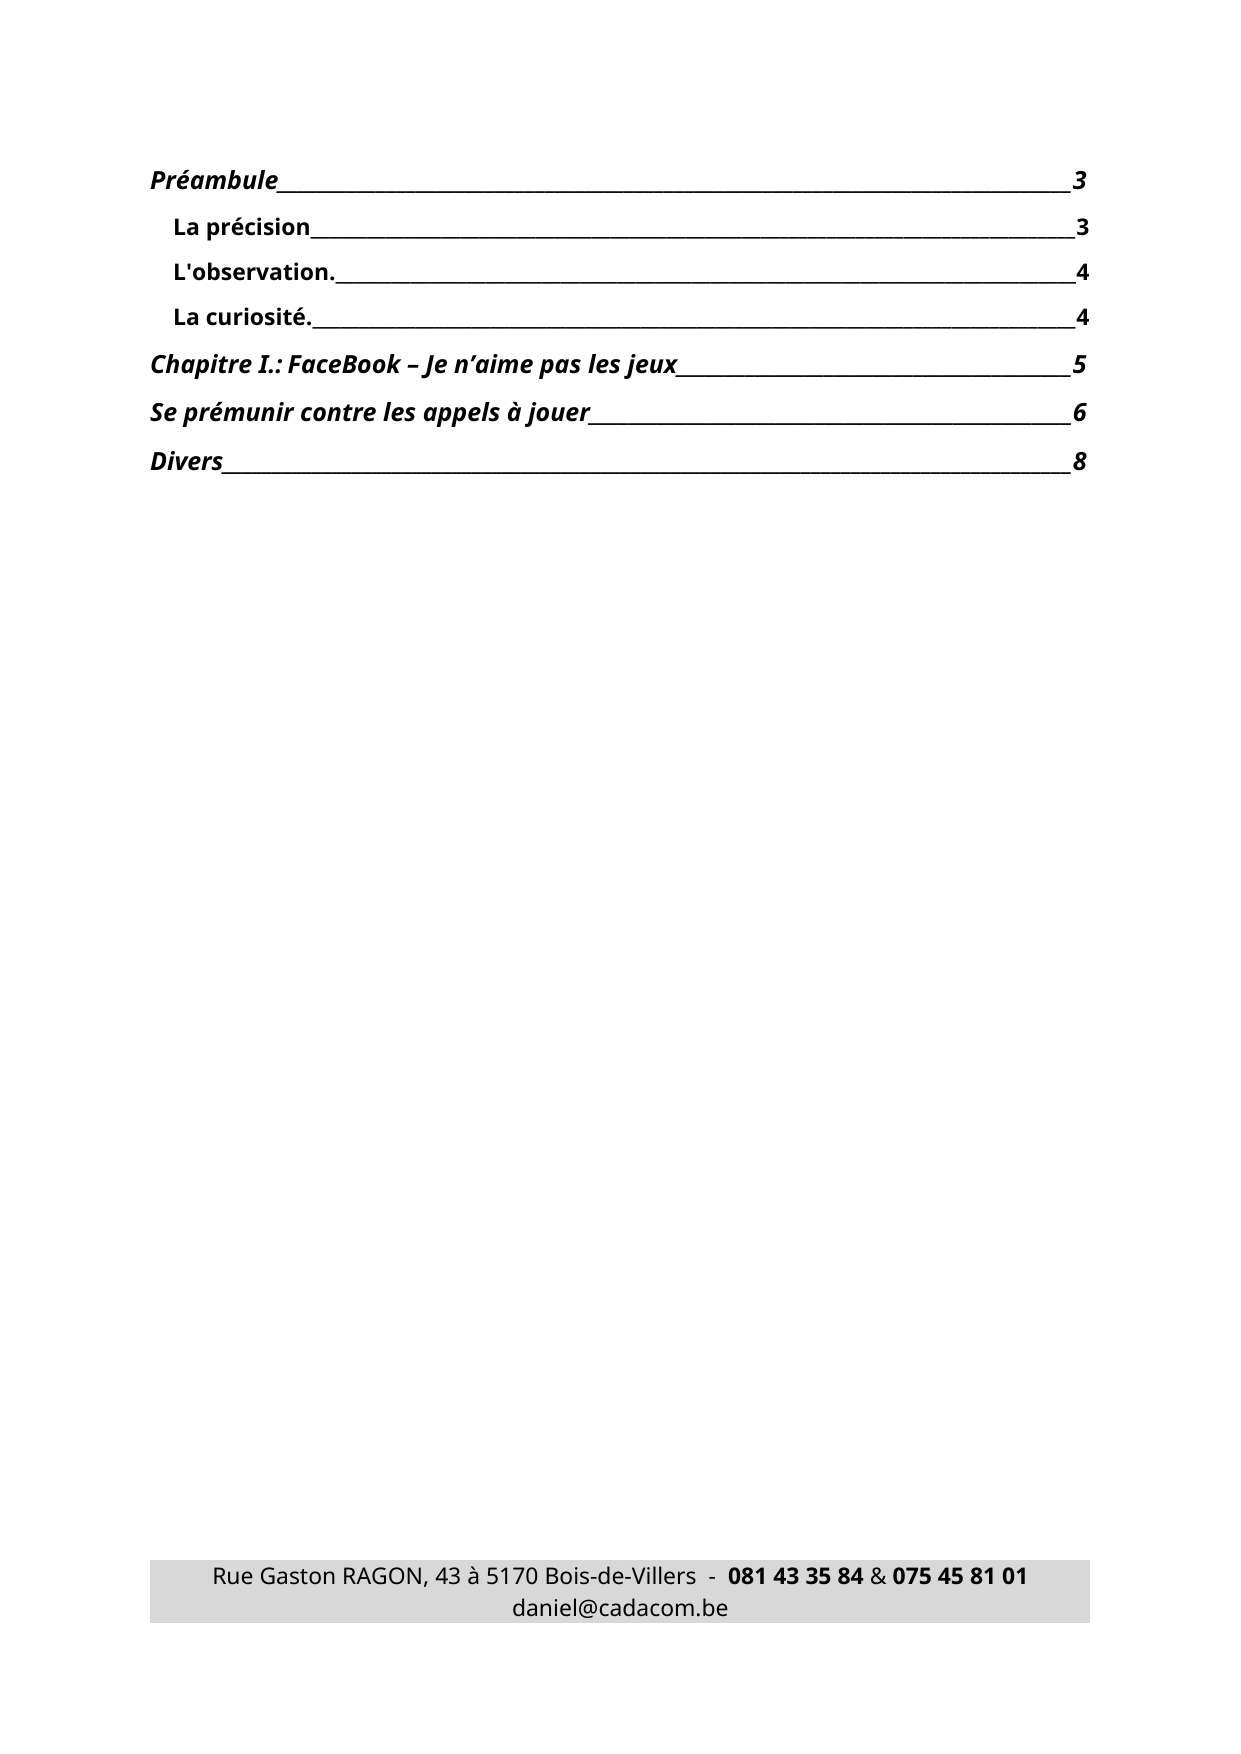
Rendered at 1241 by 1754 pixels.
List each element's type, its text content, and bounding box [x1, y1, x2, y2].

text Chapitre I.: FaceBook – Je n’aime pas les jeux 5 [150, 347, 1090, 381]
text L'observation. 4 [173, 256, 1090, 287]
text La précision 3 [173, 211, 1090, 242]
text Divers 8 [150, 443, 1090, 477]
text Préambule 3 [150, 162, 1090, 197]
text La curiosité. 4 [173, 301, 1090, 333]
text Se prémunir contre les appels à jouer 6 [150, 395, 1090, 429]
